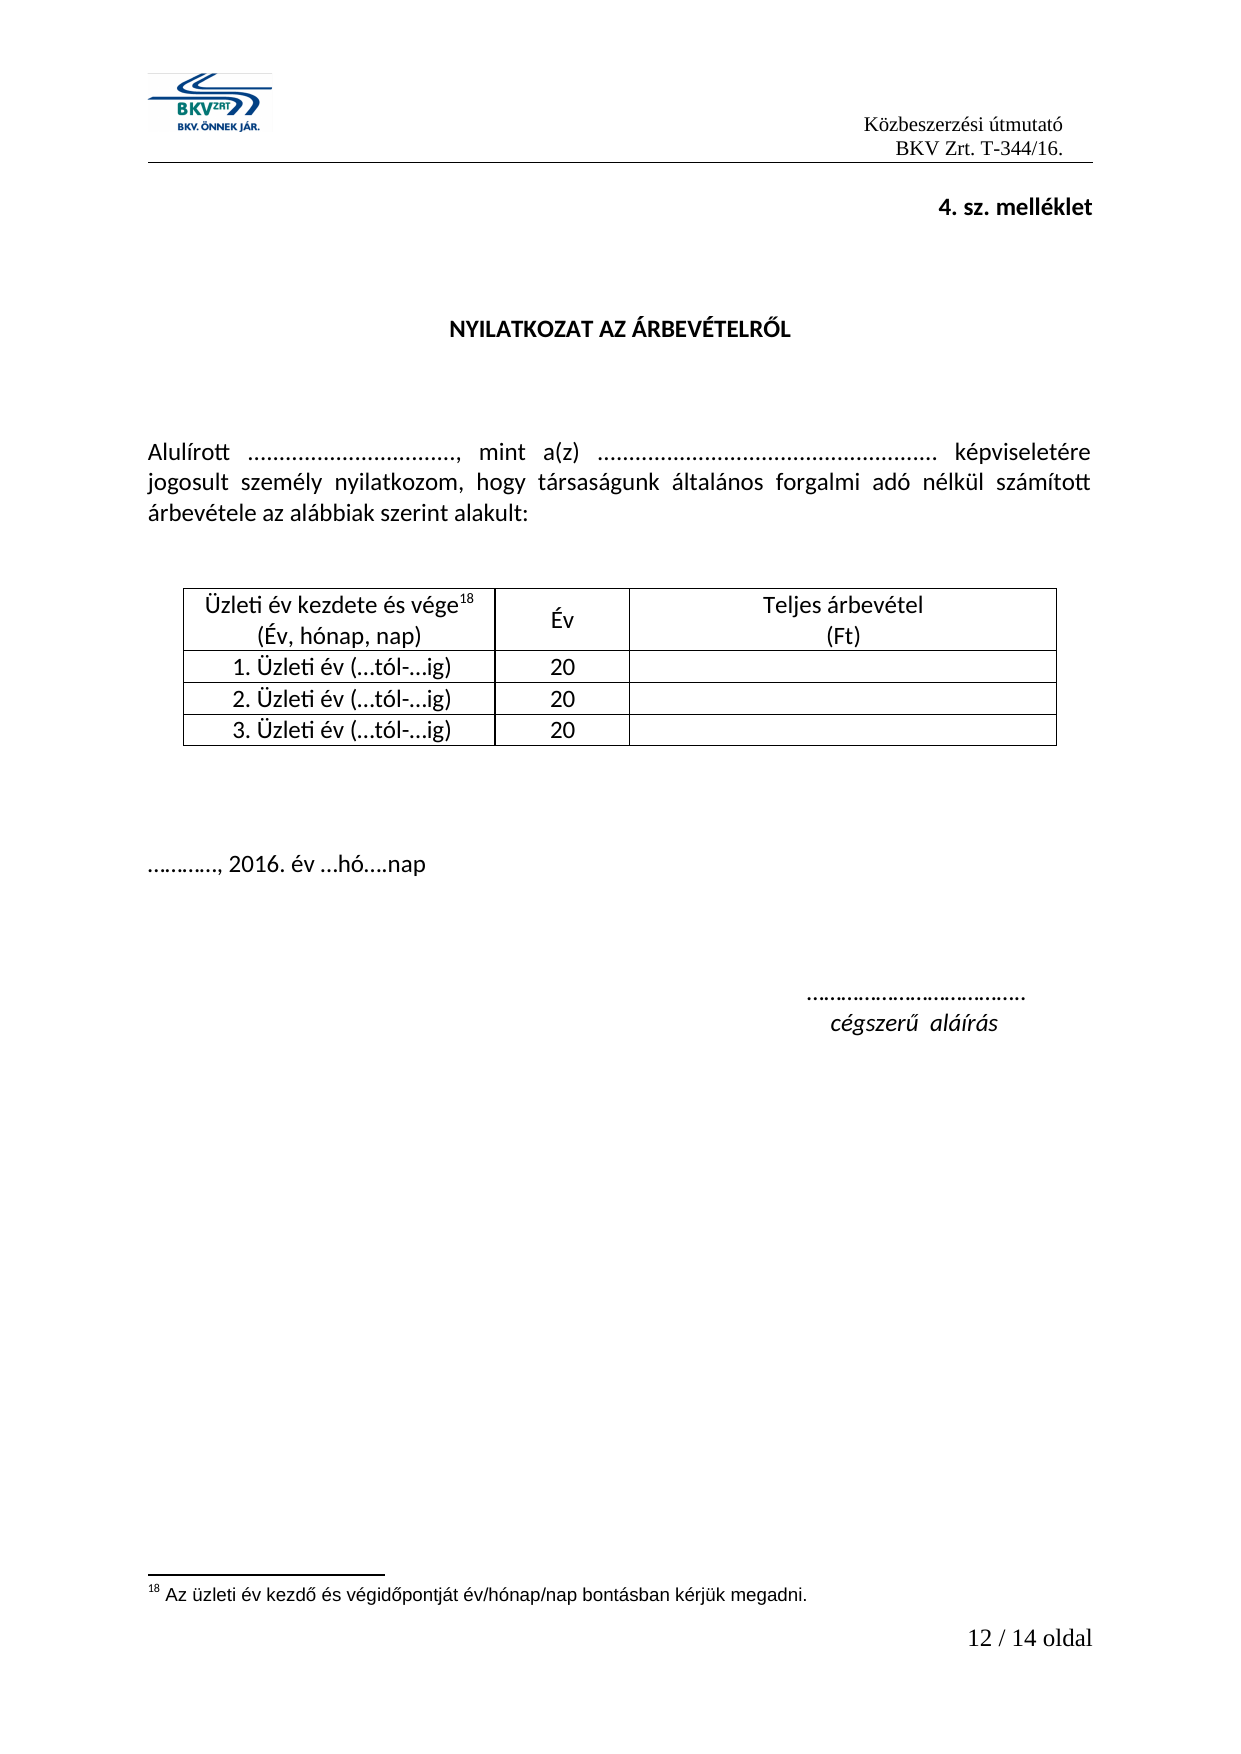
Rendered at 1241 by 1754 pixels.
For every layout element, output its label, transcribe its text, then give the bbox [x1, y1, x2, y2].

table_cell 1. Üzleti év (…tól-…ig) [184, 651, 494, 682]
text …………, 2016. év …hó….nap [148, 846, 1093, 879]
table_cell [630, 651, 1056, 682]
text nYILATKOZAT az árbevételről [148, 313, 1093, 344]
text ……………………………….. [148, 974, 1093, 1007]
table_header Év [496, 589, 629, 650]
picture [147, 73, 273, 132]
table_cell 20 [496, 651, 629, 682]
table_cell 2. Üzleti év (…tól-…ig) [184, 683, 494, 713]
table_cell 20 [496, 715, 629, 745]
text Alulírott ................................., mint a(z) ...................................................... képviseletére jogosult személy nyilatkozom, hogy társaságunk általános forgalmi adó nélkül számított árbevétele az alábbiak szerint alakult: [148, 436, 1093, 527]
table_cell 20 [496, 683, 629, 713]
table_cell 3. Üzleti év (…tól-…ig) [184, 715, 494, 745]
table_header Üzleti év kezdete és vége (Év, hónap, nap) [184, 589, 494, 650]
table_cell [630, 715, 1056, 745]
table_header Teljes árbevétel (Ft) [630, 589, 1056, 650]
text 4. sz. melléklet [148, 191, 1093, 222]
text cégszerű aláírás [148, 1007, 1093, 1038]
table_cell [630, 683, 1056, 713]
